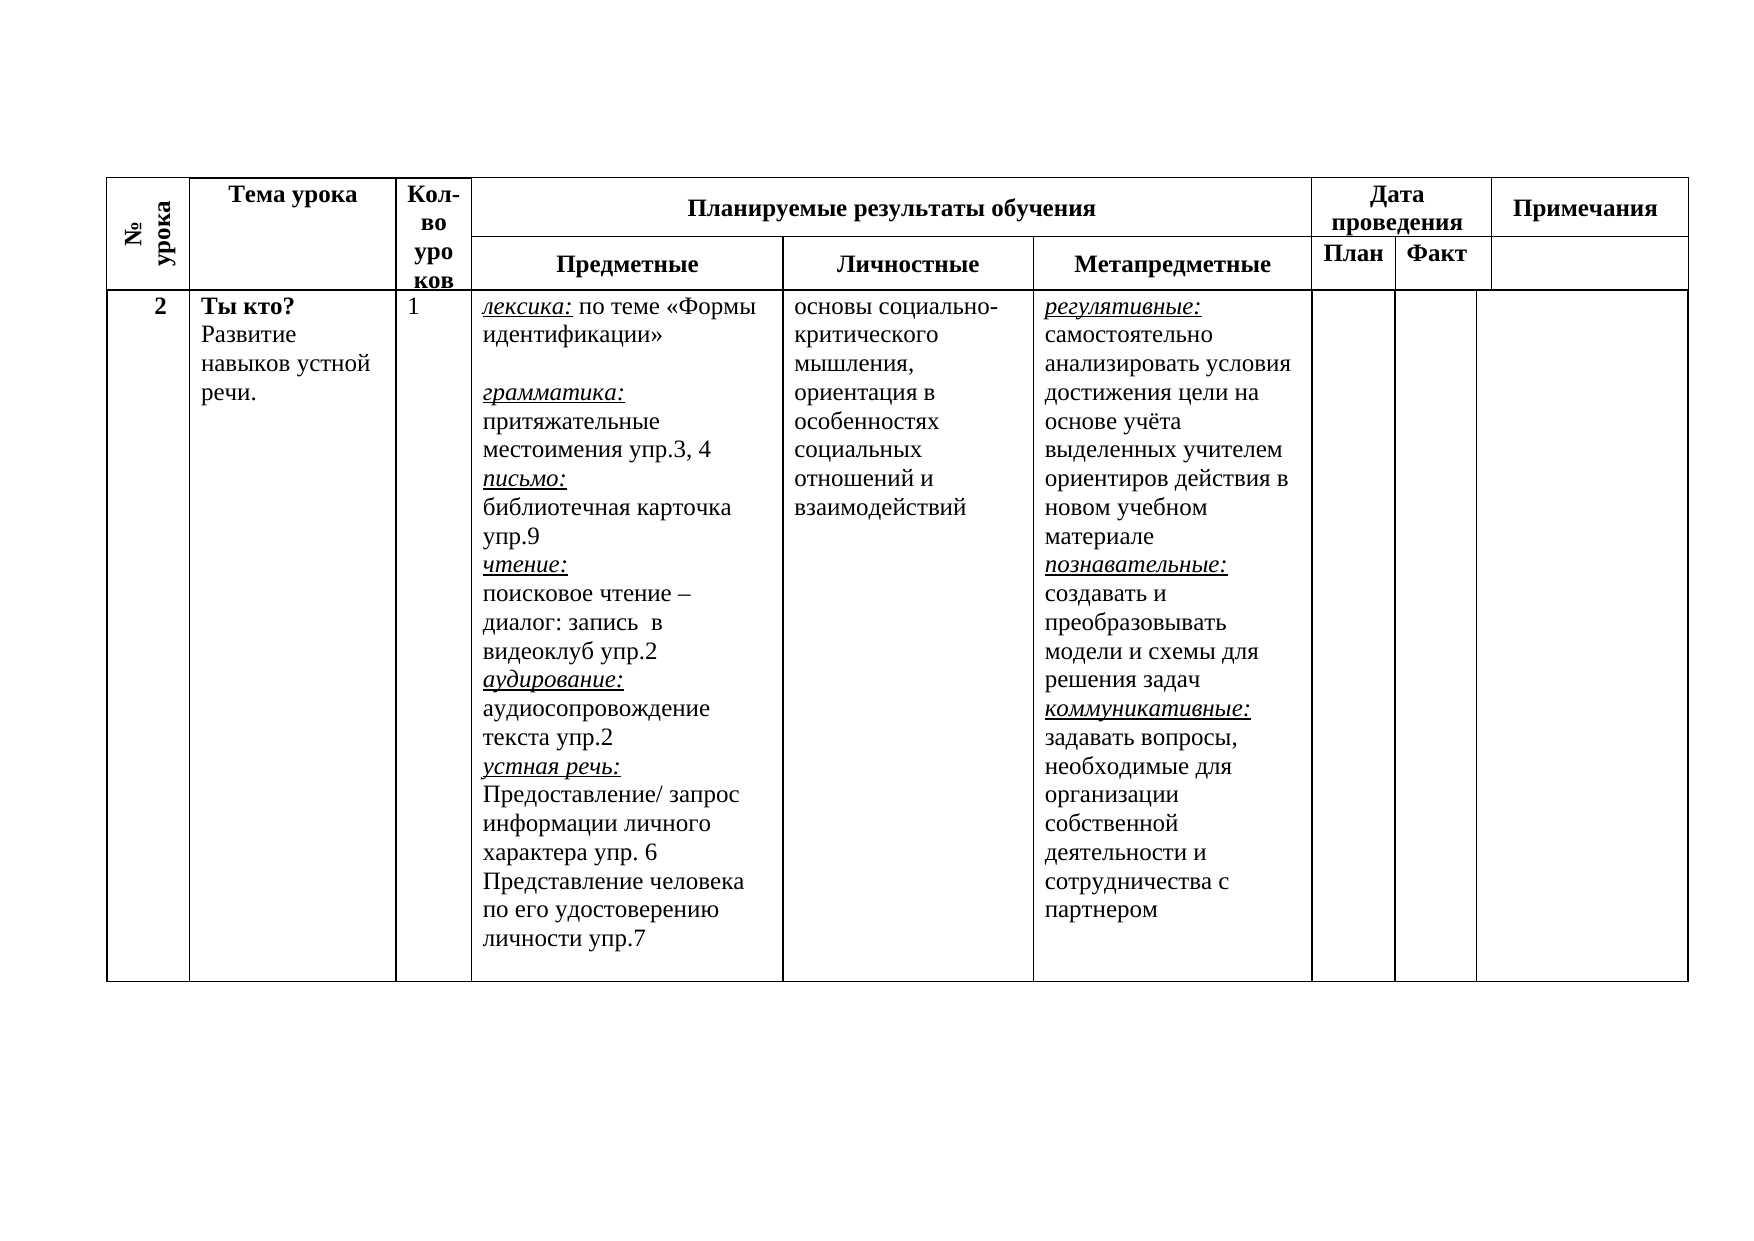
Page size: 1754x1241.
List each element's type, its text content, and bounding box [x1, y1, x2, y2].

table_cell План [1312, 237, 1395, 289]
table_header Планируемые результаты обучения [472, 178, 1311, 236]
table_cell лексика: по теме «Формы идентификации» грамматика: притяжательные местоимения упр.3, 4 письмо: библиотечная карточка упр.9 чтение: поисковое чтение – диалог: запись в видеоклуб упр.2 аудирование: аудиосопровождение текста упр.2 устная речь: Предоставление/ запрос информации личного характера упр. 6 Представление человека по его удостоверению личности упр.7 [472, 291, 782, 981]
table_cell регулятивные: самостоятельно анализировать условия достижения цели на основе учёта выделенных учителем ориентиров действия в новом учебном материале познавательные: создавать и преобразовывать модели и схемы для решения задач коммуникативные: задавать вопросы, необходимые для организации собственной деятельности и сотрудничества с партнером [1034, 291, 1311, 981]
table_cell основы социально-критического мышления, ориентация в особенностях социальных отношений и взаимодействий [784, 291, 1033, 981]
table_header Кол-во уроков [397, 179, 471, 289]
table_cell Факт [1396, 237, 1491, 289]
table_cell [1396, 291, 1476, 981]
table_header Тема урока [190, 179, 395, 289]
table_cell 1 [397, 291, 471, 981]
table_header № урока [107, 178, 189, 289]
table_cell [1492, 237, 1688, 289]
table_cell Личностные [784, 237, 1033, 289]
table_header Дата проведения [1312, 178, 1491, 236]
table_cell 2 [108, 291, 189, 981]
table_cell Метапредметные [1034, 237, 1311, 289]
table_cell Ты кто? Развитие навыков устной речи. [190, 291, 395, 981]
table_cell [1313, 291, 1394, 981]
table_header Примечания [1492, 178, 1688, 236]
table_cell Предметные [472, 237, 782, 289]
table_cell [1477, 291, 1687, 981]
